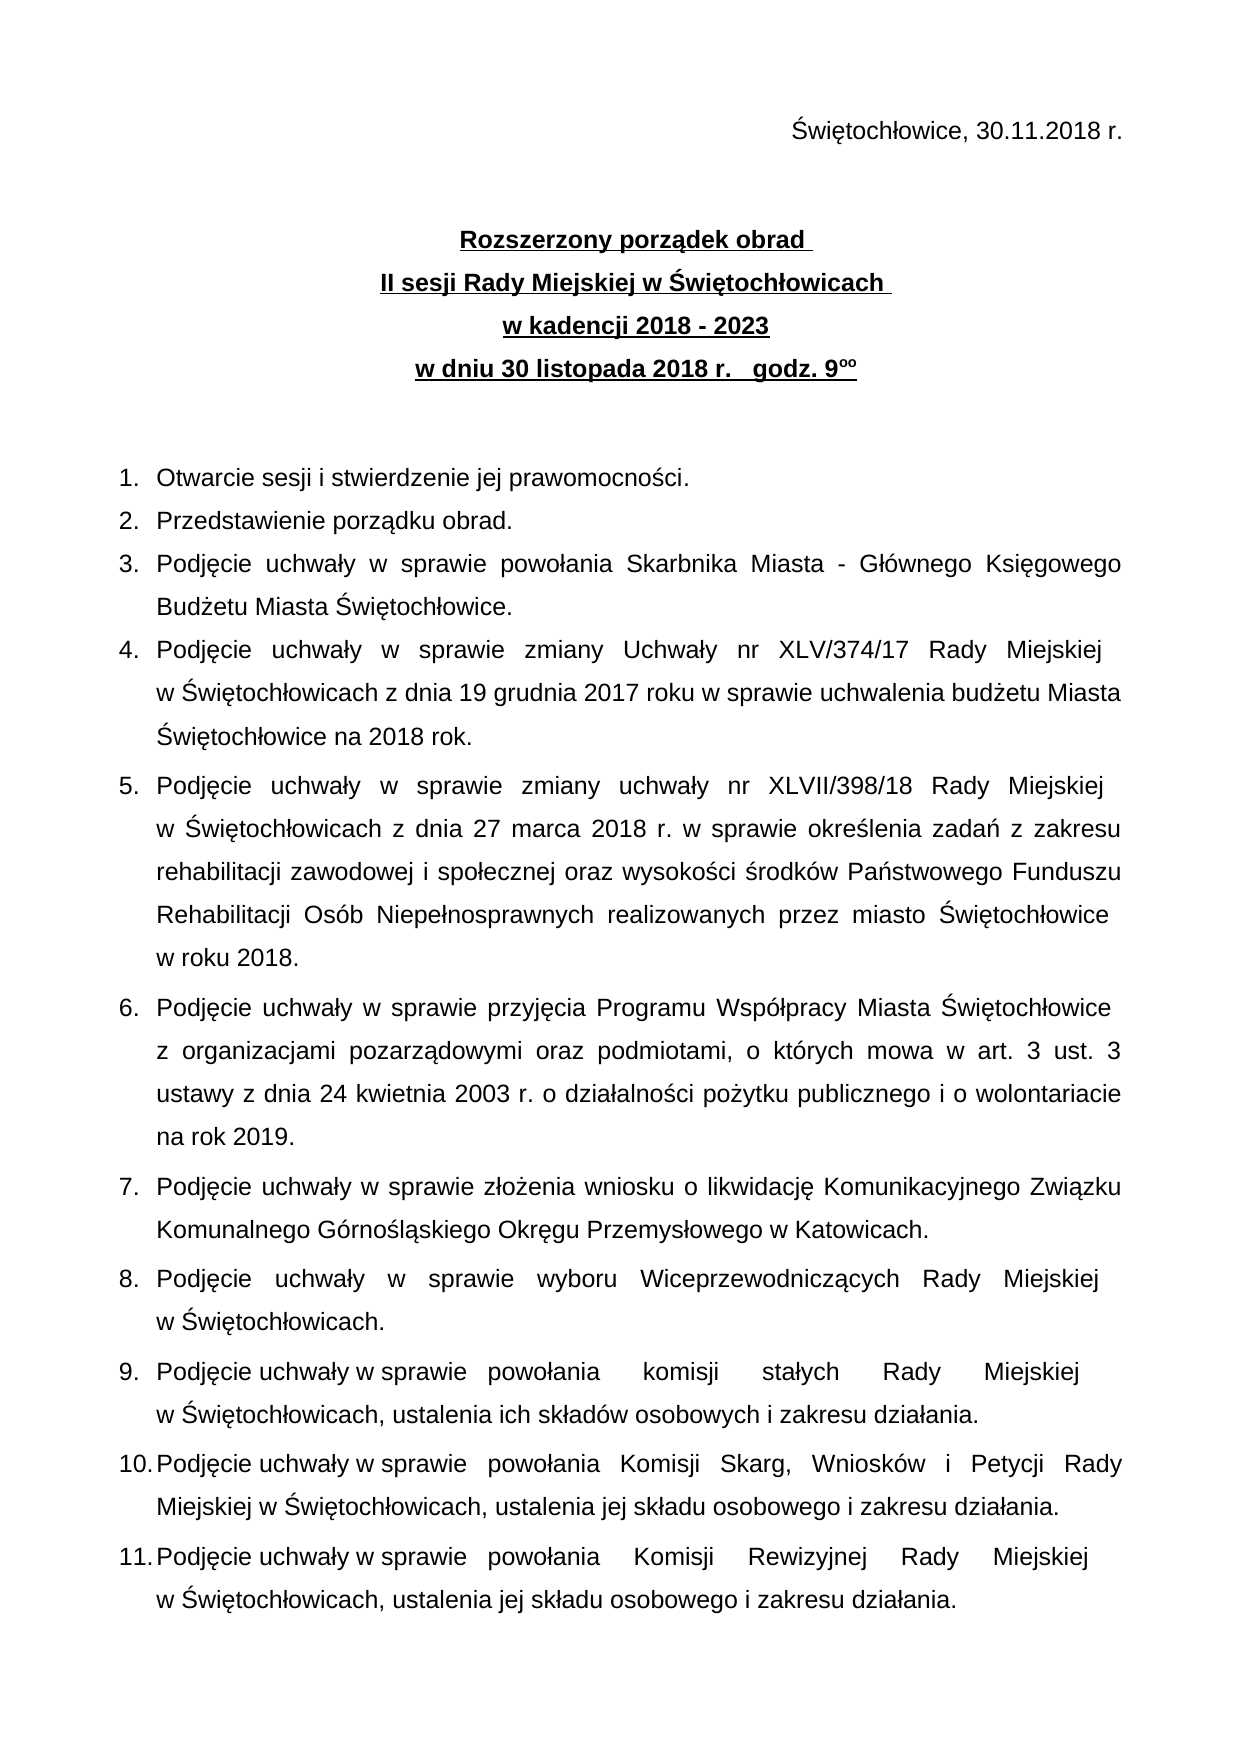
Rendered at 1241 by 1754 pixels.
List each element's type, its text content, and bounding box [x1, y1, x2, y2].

list Podjęcie uchwały w sprawie złożenia wniosku o likwidację Komunikacyjnego Związku Komunalnego Górnośląskiego Okręgu Przemysłowego w Katowicach. [119, 1171, 1123, 1243]
list Podjęcie uchwały w sprawie powołania Komisji Skarg, Wniosków i Petycji Rady Miejskiej w Świętochłowicach, ustalenia jej składu osobowego i zakresu działania. [119, 1449, 1123, 1521]
list Otwarcie sesji i stwierdzenie jej prawomocności. [119, 463, 1123, 491]
list Podjęcie uchwały w sprawie powołania Komisji Rewizyjnej Rady Miejskiej w Świętochłowicach, ustalenia jej składu osobowego i zakresu działania. [119, 1541, 1123, 1613]
list Podjęcie uchwały w sprawie wyboru Wiceprzewodniczących Rady Miejskiej w Świętochłowicach. [119, 1264, 1123, 1336]
list Podjęcie uchwały w sprawie powołania komisji stałych Rady Miejskiej w Świętochłowicach, ustalenia ich składów osobowych i zakresu działania. [119, 1356, 1123, 1428]
list Podjęcie uchwały w sprawie zmiany Uchwały nr XLV/374/17 Rady Miejskiej w Świętochłowicach z dnia 19 grudnia 2017 roku w sprawie uchwalenia budżetu Miasta Świętochłowice na 2018 rok. [119, 635, 1123, 750]
title w dniu 30 listopada 2018 r. godz. 9oo [148, 354, 1123, 383]
title Rozszerzony porządek obrad II sesji Rady Miejskiej w Świętochłowicach w kadencji 2018 - 2023 [148, 225, 1123, 340]
list Podjęcie uchwały w sprawie przyjęcia Programu Współpracy Miasta Świętochłowice z organizacjami pozarządowymi oraz podmiotami, o których mowa w art. 3 ust. 3 ustawy z dnia 24 kwietnia 2003 r. o działalności pożytku publicznego i o wolontariacie na rok 2019. [119, 993, 1123, 1151]
list Podjęcie uchwały w sprawie powołania Skarbnika Miasta - Głównego Księgowego Budżetu Miasta Świętochłowice. [119, 549, 1123, 621]
list Przedstawienie porządku obrad. [119, 506, 1123, 534]
list Podjęcie uchwały w sprawie zmiany uchwały nr XLVII/398/18 Rady Miejskiej w Świętochłowicach z dnia 27 marca 2018 r. w sprawie określenia zadań z zakresu rehabilitacji zawodowej i społecznej oraz wysokości środków Państwowego Funduszu Rehabilitacji Osób Niepełnosprawnych realizowanych przez miasto Świętochłowice w roku 2018. [119, 771, 1123, 972]
text Świętochłowice, 30.11.2018 r. [591, 116, 1123, 145]
